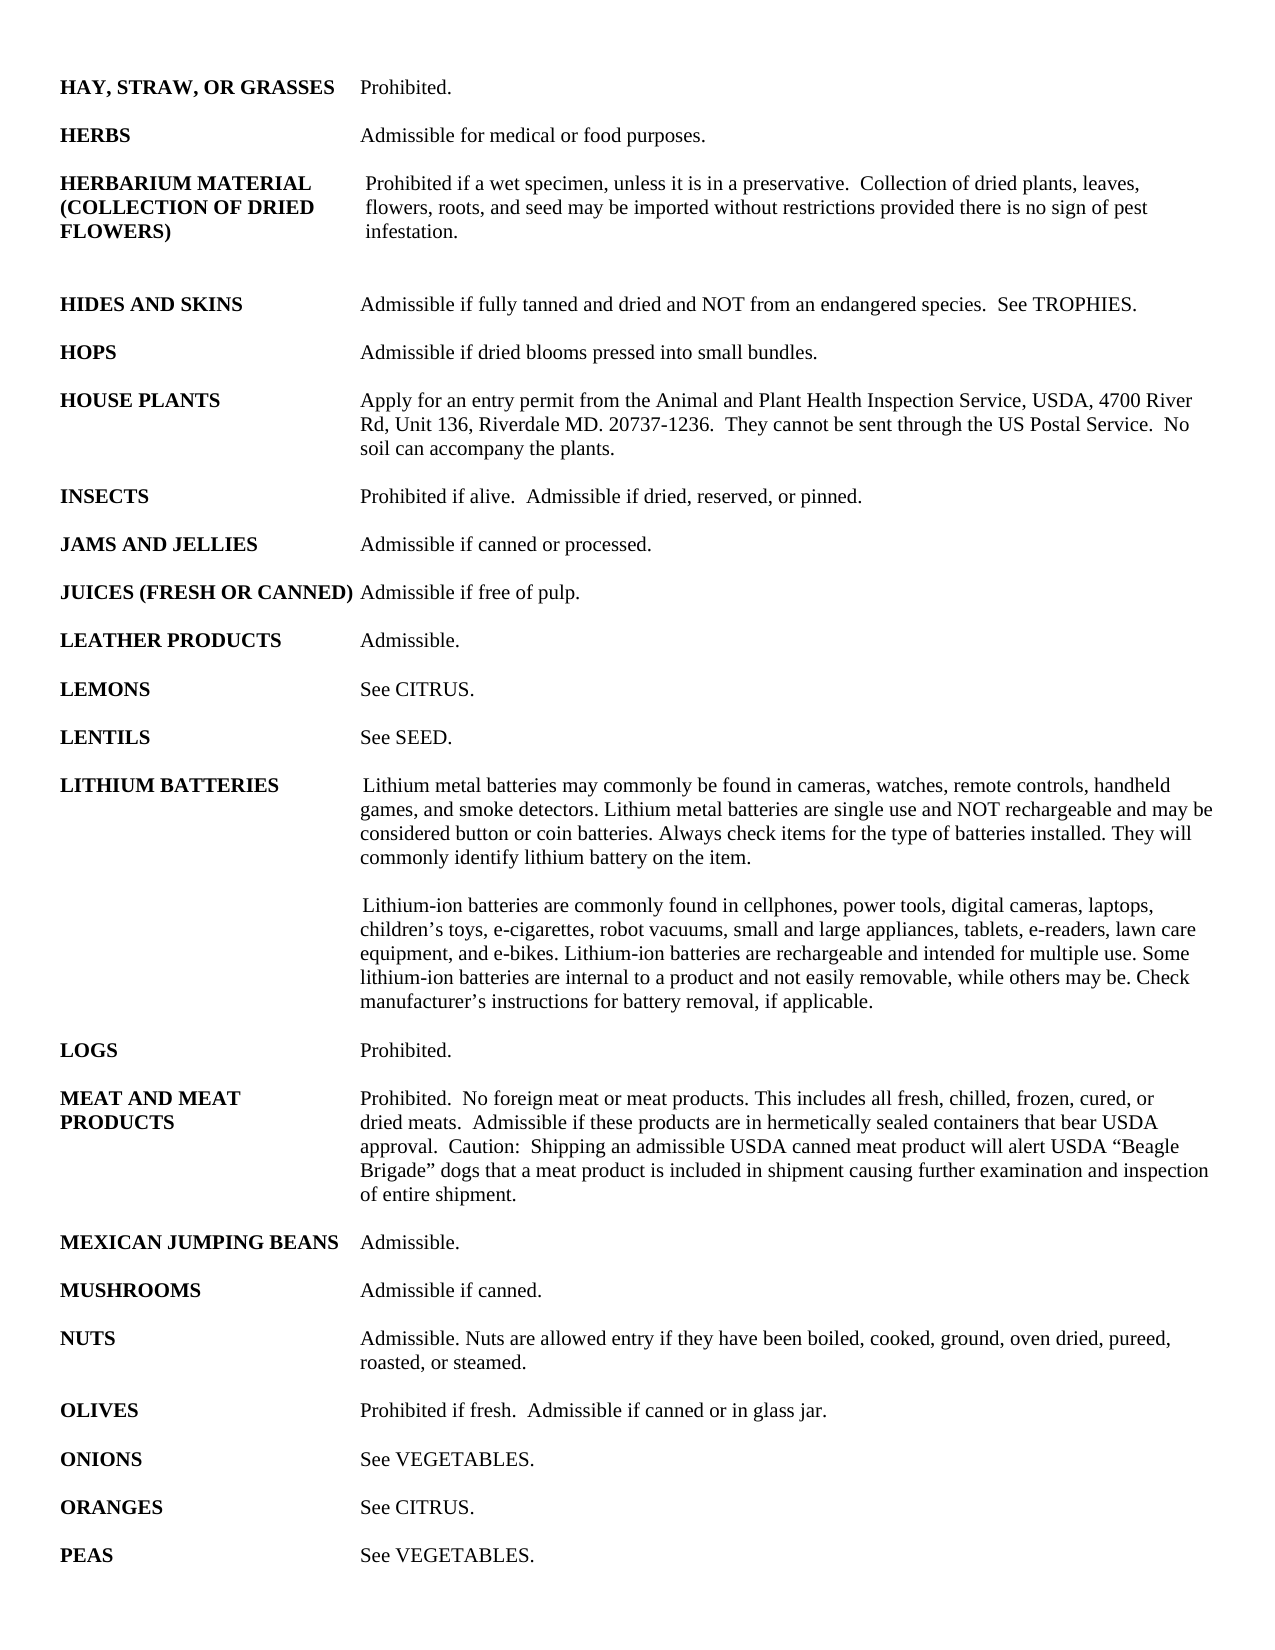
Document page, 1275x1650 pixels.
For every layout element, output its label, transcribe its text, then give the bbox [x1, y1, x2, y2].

text INSECTS Prohibited if alive. Admissible if dried, reserved, or pinned. [60, 484, 1215, 508]
text HAY, STRAW, OR GRASSES Prohibited. [60, 75, 1215, 99]
text HOUSE PLANTS Apply for an entry permit from the Animal and Plant Health Inspection Service, USDA, , Unit 136, Riverdale MD. 20737-1236. They cannot be sent through the US Postal Service. No soil can accompany the plants. [60, 388, 1215, 460]
text MUSHROOMS Admissible if canned. [60, 1278, 1215, 1302]
text LEATHER PRODUCTS Admissible. [60, 628, 1215, 652]
text Lithium-ion batteries are commonly found in cellphones, power tools, digital cameras, laptops, children’s toys, e-cigarettes, robot vacuums, small and large appliances, tablets, e-readers, lawn care equipment, and e-bikes. Lithium-ion batteries are rechargeable and intended for multiple use. Some lithium-ion batteries are internal to a product and not easily removable, while others may be. Check manufacturer’s instructions for battery removal, if applicable. [60, 893, 1215, 1013]
text HERBS Admissible for medical or food purposes. [60, 123, 1215, 147]
text ONIONS See VEGETABLES. [60, 1447, 1215, 1471]
text PRODUCTS dried meats. Admissible if these products are in hermetically sealed containers that bear USDA approval. Caution: Shipping an admissible USDA canned meat product will alert USDA “Beagle Brigade” dogs that a meat product is included in shipment causing further examination and inspection of entire shipment. [60, 1110, 1215, 1206]
text MEAT AND MEAT Prohibited. No foreign meat or meat products. This includes all fresh, chilled, frozen, cured, or [60, 1086, 1215, 1110]
text HIDES AND SKINS Admissible if fully tanned and dried and NOT from an endangered species. See TROPHIES. [60, 292, 1215, 316]
text See CITRUS. [60, 1495, 1215, 1519]
text OLIVES Prohibited if fresh. Admissible if canned or in glass jar. [60, 1398, 1215, 1422]
text LITHIUM BATTERIES Lithium metal batteries may commonly be found in cameras, watches, remote controls, handheld games, and smoke detectors. Lithium metal batteries are single use and NOT rechargeable and may be considered button or coin batteries. Always check items for the type of batteries installed. They will commonly identify lithium battery on the item. [60, 773, 1215, 869]
text LENTILS See SEED. [60, 725, 1215, 749]
text JAMS AND JELLIES Admissible if canned or processed. [60, 532, 1215, 556]
text NUTS Admissible. Nuts are allowed entry if they have been boiled, cooked, ground, oven dried, pureed, roasted, or steamed. [60, 1326, 1215, 1374]
text LEMONS See CITRUS. [60, 677, 1215, 701]
text LOGS Prohibited. [60, 1037, 1215, 1062]
text (COLLECTION OF DRIED flowers, roots, and seed may be imported without restrictions provided there is no sign of pest [60, 195, 1215, 219]
text FLOWERS) infestation. [60, 219, 1215, 243]
text HERBARIUM MATERIAL Prohibited if a wet specimen, unless it is in a preservative. Collection of dried plants, leaves, [60, 171, 1215, 195]
text HOPS Admissible if dried blooms pressed into small bundles. [60, 340, 1215, 364]
text PEAS See VEGETABLES. [60, 1543, 1215, 1567]
text JUICES (FRESH OR CANNED) Admissible if free of pulp. [60, 580, 1215, 604]
text MEXICAN JUMPING BEANS Admissible. [60, 1230, 1215, 1254]
